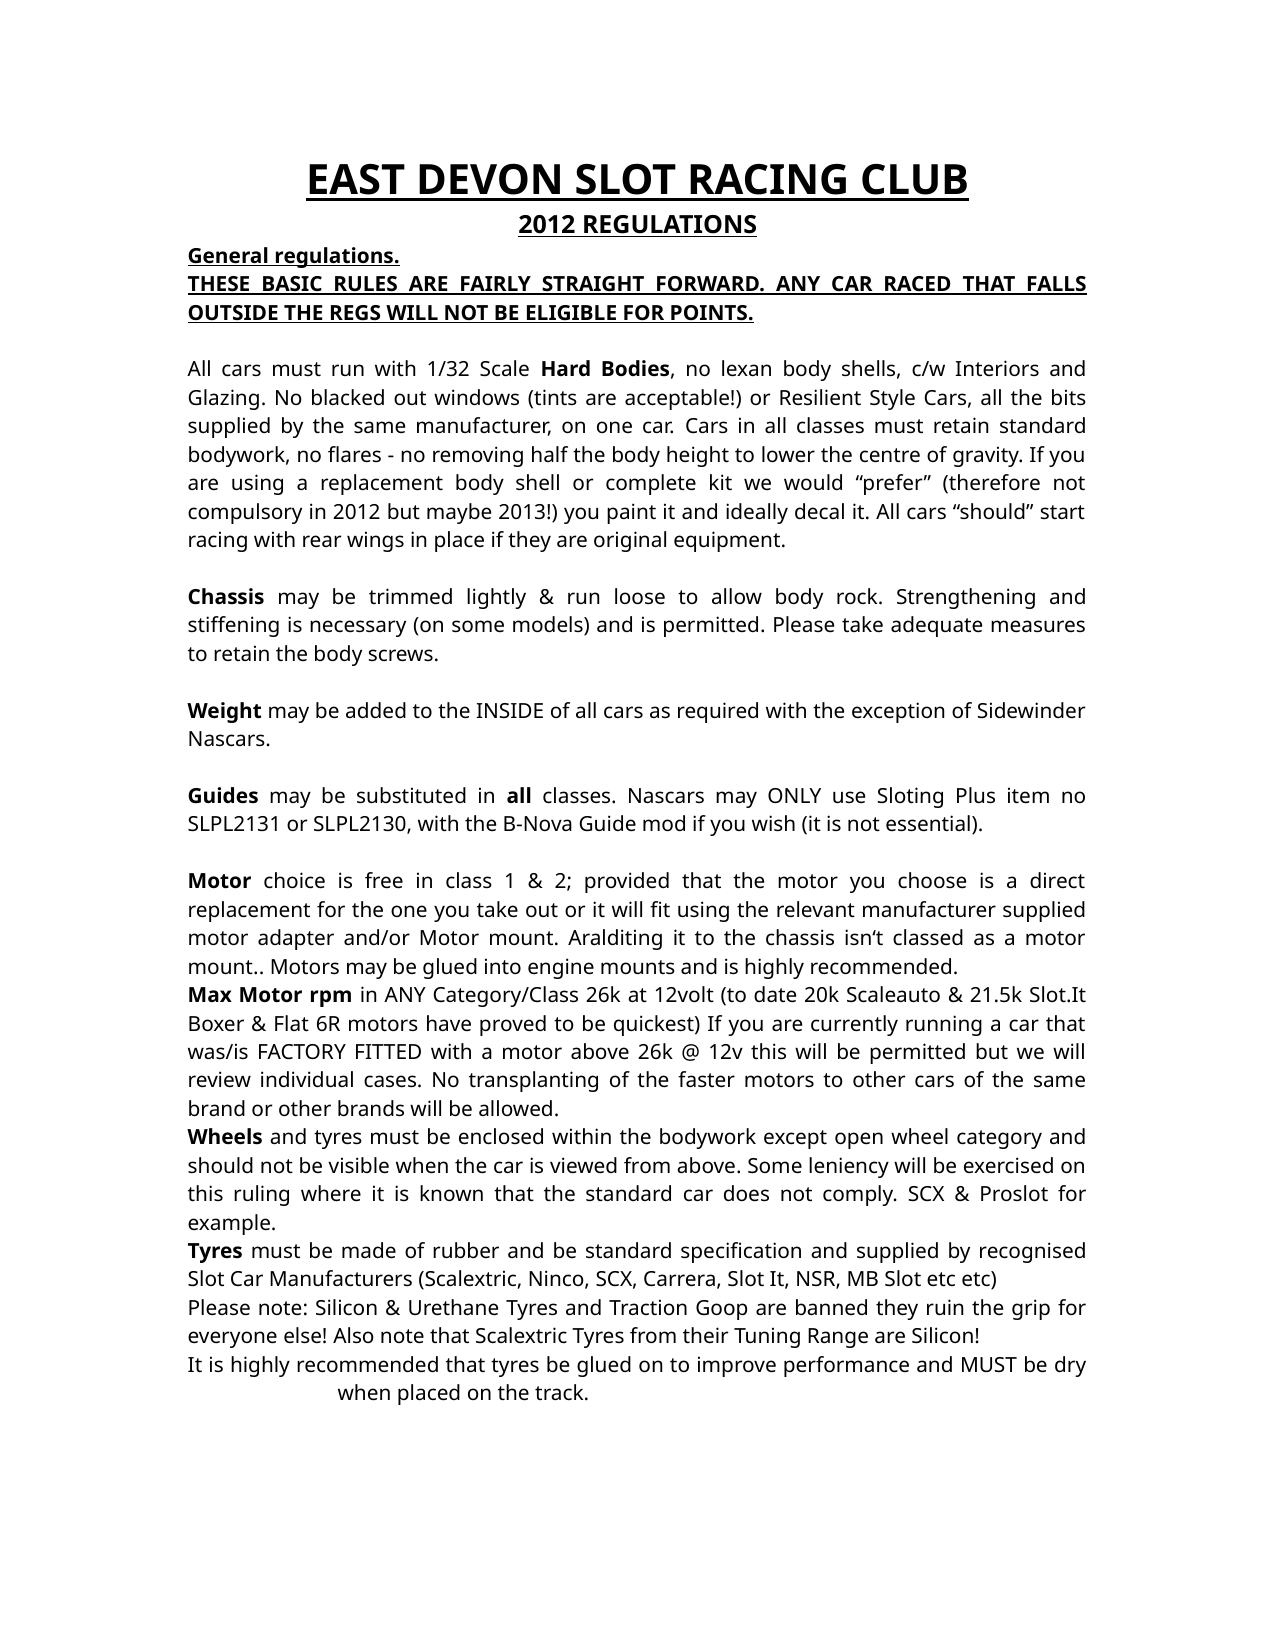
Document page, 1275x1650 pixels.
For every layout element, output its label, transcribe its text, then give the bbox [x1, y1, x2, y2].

text 2012 REGULATIONS [187, 207, 1087, 241]
text Max Motor rpm in ANY Category/Class 26k at 12volt (to date 20k Scaleauto & 21.5k Slot.It Boxer & Flat 6R motors have proved to be quickest) If you are currently running a car that was/is FACTORY FITTED with a motor above 26k @ 12v this will be permitted but we will review individual cases. No transplanting of the faster motors to other cars of the same brand or other brands will be allowed. [187, 980, 1087, 1122]
text THESE BASIC RULES ARE FAIRLY STRAIGHT FORWARD. ANY CAR RACED THAT FALLS OUTSIDE THE REGS WILL NOT BE ELIGIBLE FOR POINTS. [187, 294, 1087, 326]
text Please note: Silicon & Urethane Tyres and Traction Goop are banned they ruin the grip for everyone else! Also note that Scalextric Tyres from their Tuning Range are Silicon! [187, 1293, 1087, 1350]
text General regulations. [187, 241, 1087, 269]
text Chassis may be trimmed lightly & run loose to allow body rock. Strengthening and stiffening is necessary (on some models) and is permitted. Please take adequate measures to retain the body screws. [187, 582, 1087, 667]
text Wheels and tyres must be enclosed within the bodywork except open wheel category and should not be visible when the car is viewed from above. Some leniency will be exercised on this ruling where it is known that the standard car does not comply. SCX & Proslot for example. [187, 1122, 1087, 1236]
text Weight may be added to the INSIDE of all cars as required with the exception of Sidewinder Nascars. [187, 696, 1087, 753]
text THESE BASIC RULES ARE FAIRLY STRAIGHT FORWARD. ANY CAR RACED THAT FALLS OUTSIDE THE REGS WILL NOT BE ELIGIBLE FOR POINTS. [187, 269, 1087, 293]
text All cars must run with 1/32 Scale Hard Bodies, no lexan body shells, c/w Interiors and Glazing. No blacked out windows (tints are acceptable!) or Resilient Style Cars, all the bits supplied by the same manufacturer, on one car. Cars in all classes must retain standard bodywork, no flares - no removing half the body height to lower the centre of gravity. If you are using a replacement body shell or complete kit we would “prefer” (therefore not compulsory in 2012 but maybe 2013!) you paint it and ideally decal it. All cars “should” start racing with rear wings in place if they are original equipment. [187, 354, 1087, 554]
text Tyres must be made of rubber and be standard specification and supplied by recognised Slot Car Manufacturers (Scalextric, Ninco, , Carrera, Slot It, NSR, MB Slot etc etc) [187, 1236, 1087, 1293]
text RACING CLUB [187, 150, 1087, 207]
text Guides may be substituted in all classes. Nascars may ONLY use Sloting Plus item no SLPL2131 or SLPL2130, with the B-Nova Guide mod if you wish (it is not essential). [187, 781, 1087, 838]
text It is highly recommended that tyres be glued on to improve performance and MUST be dry when placed on the track. [187, 1350, 1087, 1407]
text Motor choice is free in class 1 & 2; provided that the motor you choose is a direct replacement for the one you take out or it will fit using the relevant manufacturer supplied motor adapter and/or Motor mount. Aralditing it to the chassis isn‘t classed as a motor mount.. Motors may be glued into engine mounts and is highly recommended. [187, 866, 1087, 980]
